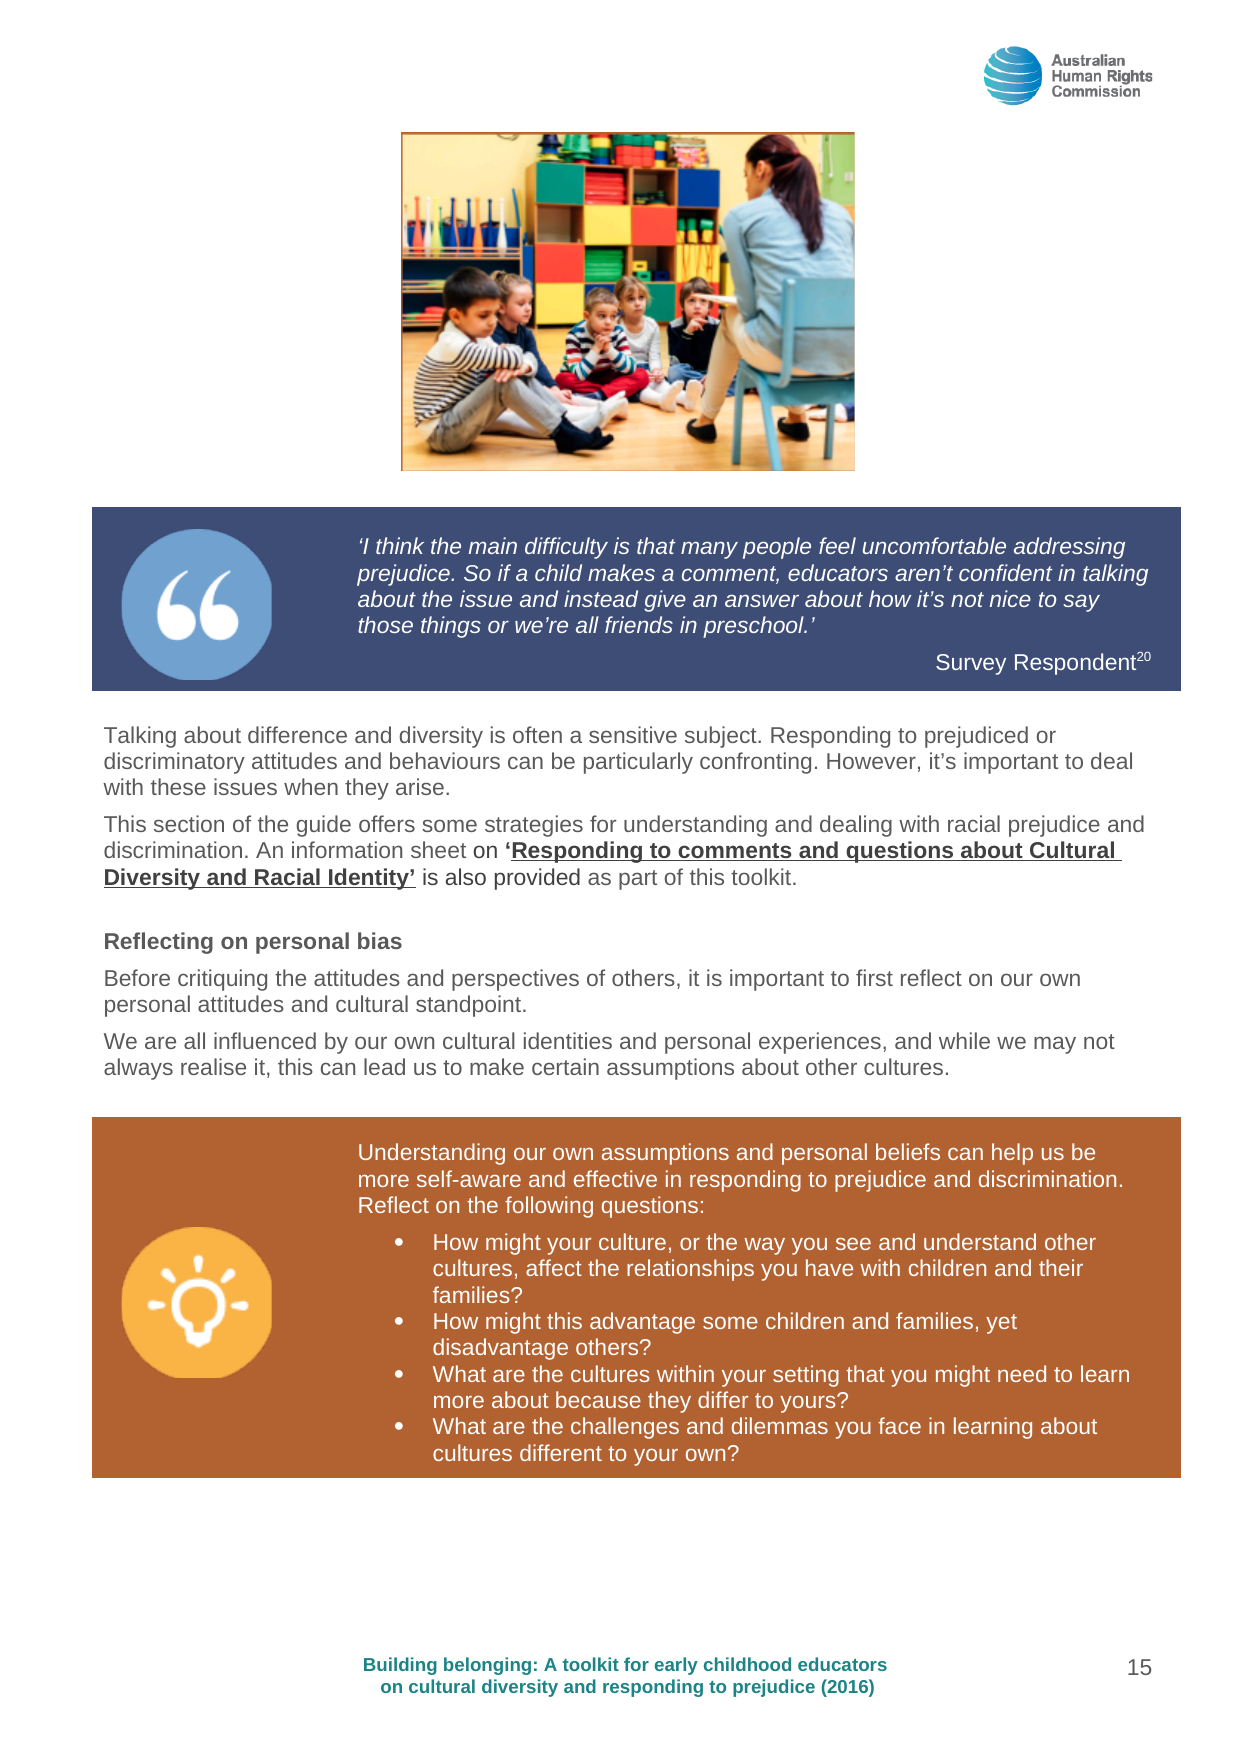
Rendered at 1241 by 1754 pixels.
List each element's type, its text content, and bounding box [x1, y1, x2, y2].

text Talking about difference and diversity is often a sensitive subject. Responding to prejudiced or discriminatory attitudes and behaviours can be particularly confronting. However, it’s important to deal with these issues when they arise. [103, 722, 1152, 801]
text Before critiquing the attitudes and perspectives of others, it is important to first reflect on our own personal attitudes and cultural standpoint. [103, 964, 1152, 1017]
text Reflecting on personal bias [103, 928, 1152, 954]
text We are all influenced by our own cultural identities and personal experiences, and while we may not always realise it, this can lead us to make certain assumptions about other cultures. [103, 1028, 1152, 1080]
table_header Understanding our own assumptions and personal beliefs can help us be more self-aware and effective in responding to prejudice and discrimination. Reflect on the following questions: How might your culture, or the way you see and understand other cultures, affect the relationships you have with children and their families? How might this advantage some children and families, yet disadvantage others? What are the cultures within your setting that you might need to learn more about because they differ to yours? What are the challenges and dilemmas you face in learning about cultures different to your own? [328, 1117, 1181, 1478]
table_header [92, 507, 328, 691]
text This section of the guide offers some strategies for understanding and dealing with racial prejudice and discrimination. An information sheet on ‘Responding to comments and questions about Cultural Diversity and Racial Identity’ is also provided as part of this toolkit. [103, 811, 1152, 890]
table_header [92, 1117, 328, 1478]
picture [983, 44, 1153, 106]
table_header ‘I think the main difficulty is that many people feel uncomfortable addressing prejudice. So if a child makes a comment, educators aren’t confident in talking about the issue and instead give an answer about how it’s not nice to say those things or we’re all friends in preschool.’ Survey Respondent20 [328, 507, 1181, 691]
